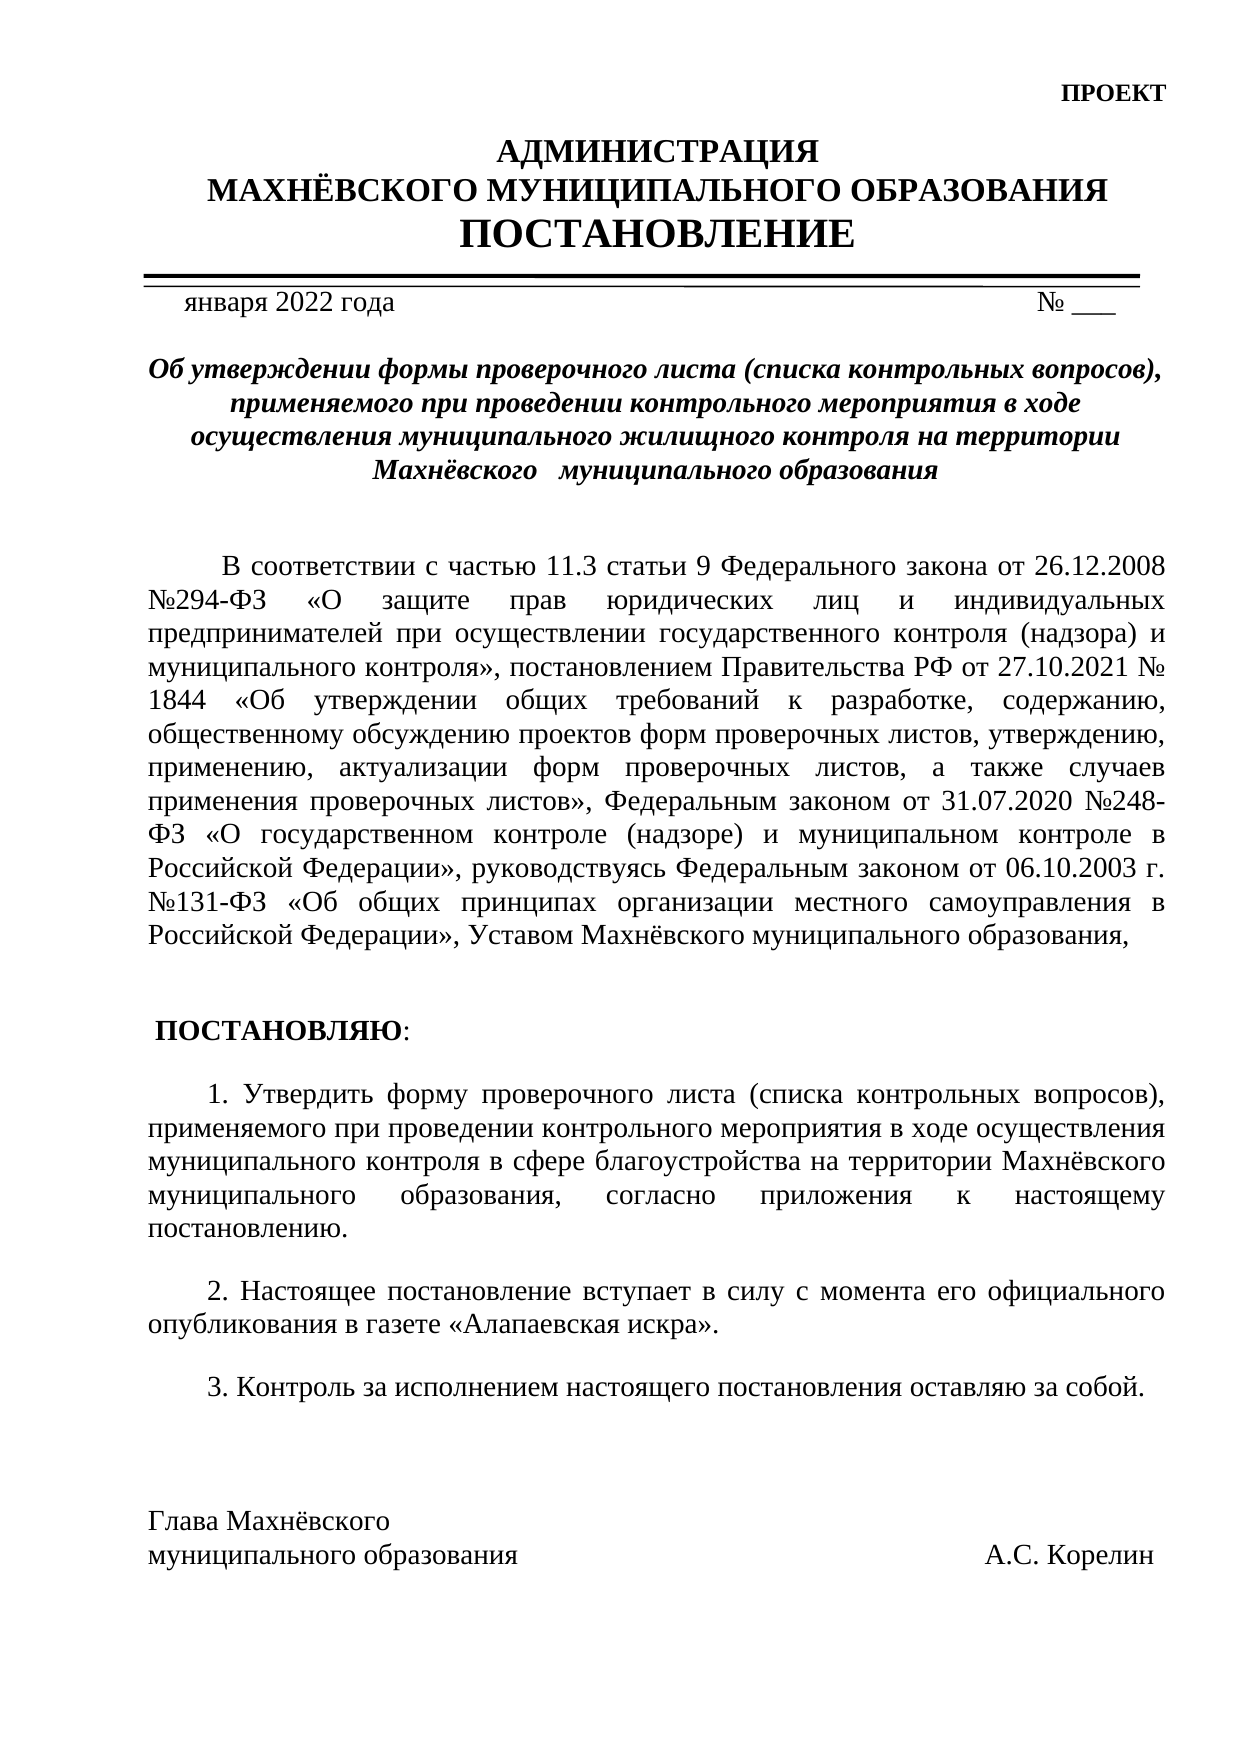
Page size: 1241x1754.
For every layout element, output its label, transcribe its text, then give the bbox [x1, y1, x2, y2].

text 1. Утвердить форму проверочного листа (списка контрольных вопросов), применяемого при проведении контрольного мероприятия в ходе осуществления муниципального контроля в сфере благоустройства на территории Махнёвского муниципального образования, согласно приложения к настоящему постановлению. [148, 1076, 1166, 1244]
text ПРОЕКТ [148, 78, 1166, 107]
text ПОСТАНОВЛЯЮ: [148, 1013, 1166, 1047]
text 2. Настоящее постановление вступает в силу с момента его официального опубликования в газете «Алапаевская искра». [148, 1273, 1166, 1340]
text ПОСТАНОВЛЕНИЕ [148, 208, 1167, 256]
text МАХНЁВСКОГО МУНИЦИПАЛЬНОГО ОБРАЗОВАНИЯ [148, 170, 1167, 208]
text 3. Контроль за исполнением настоящего постановления оставляю за собой. [148, 1369, 1166, 1403]
text Глава Махнёвского [148, 1503, 1166, 1537]
text В соответствии с частью 11.3 статьи 9 Федерального закона от 26.12.2008 №294-ФЗ «О защите прав юридических лиц и индивидуальных предпринимателей при осуществлении государственного контроля (надзора) и муниципального контроля», постановлением Правительства РФ от 27.10.2021 № 1844 «Об утверждении общих требований к разработке, содержанию, общественному обсуждению проектов форм проверочных листов, утверждению, применению, актуализации форм проверочных листов, а также случаев применения проверочных листов», Федеральным законом от 31.07.2020 №248-ФЗ «О государственном контроле (надзоре) и муниципальном контроле в Российской Федерации», руководствуясь Федеральным законом от 06.10.2003 г. №131-ФЗ «Об общих принципах организации местного самоуправления в Российской Федерации», Уставом Махнёвского муниципального образования, [148, 548, 1166, 951]
text Об утверждении формы проверочного листа (списка контрольных вопросов), применяемого при проведении контрольного мероприятия в ходе осуществления муниципального жилищного контроля на территории Махнёвского муниципального образования [148, 351, 1166, 486]
text АДМИНИСТРАЦИЯ [148, 132, 1167, 170]
text муниципального образования А.С. Корелин [148, 1537, 1166, 1571]
text января 2022 года № ___ [148, 284, 1166, 318]
